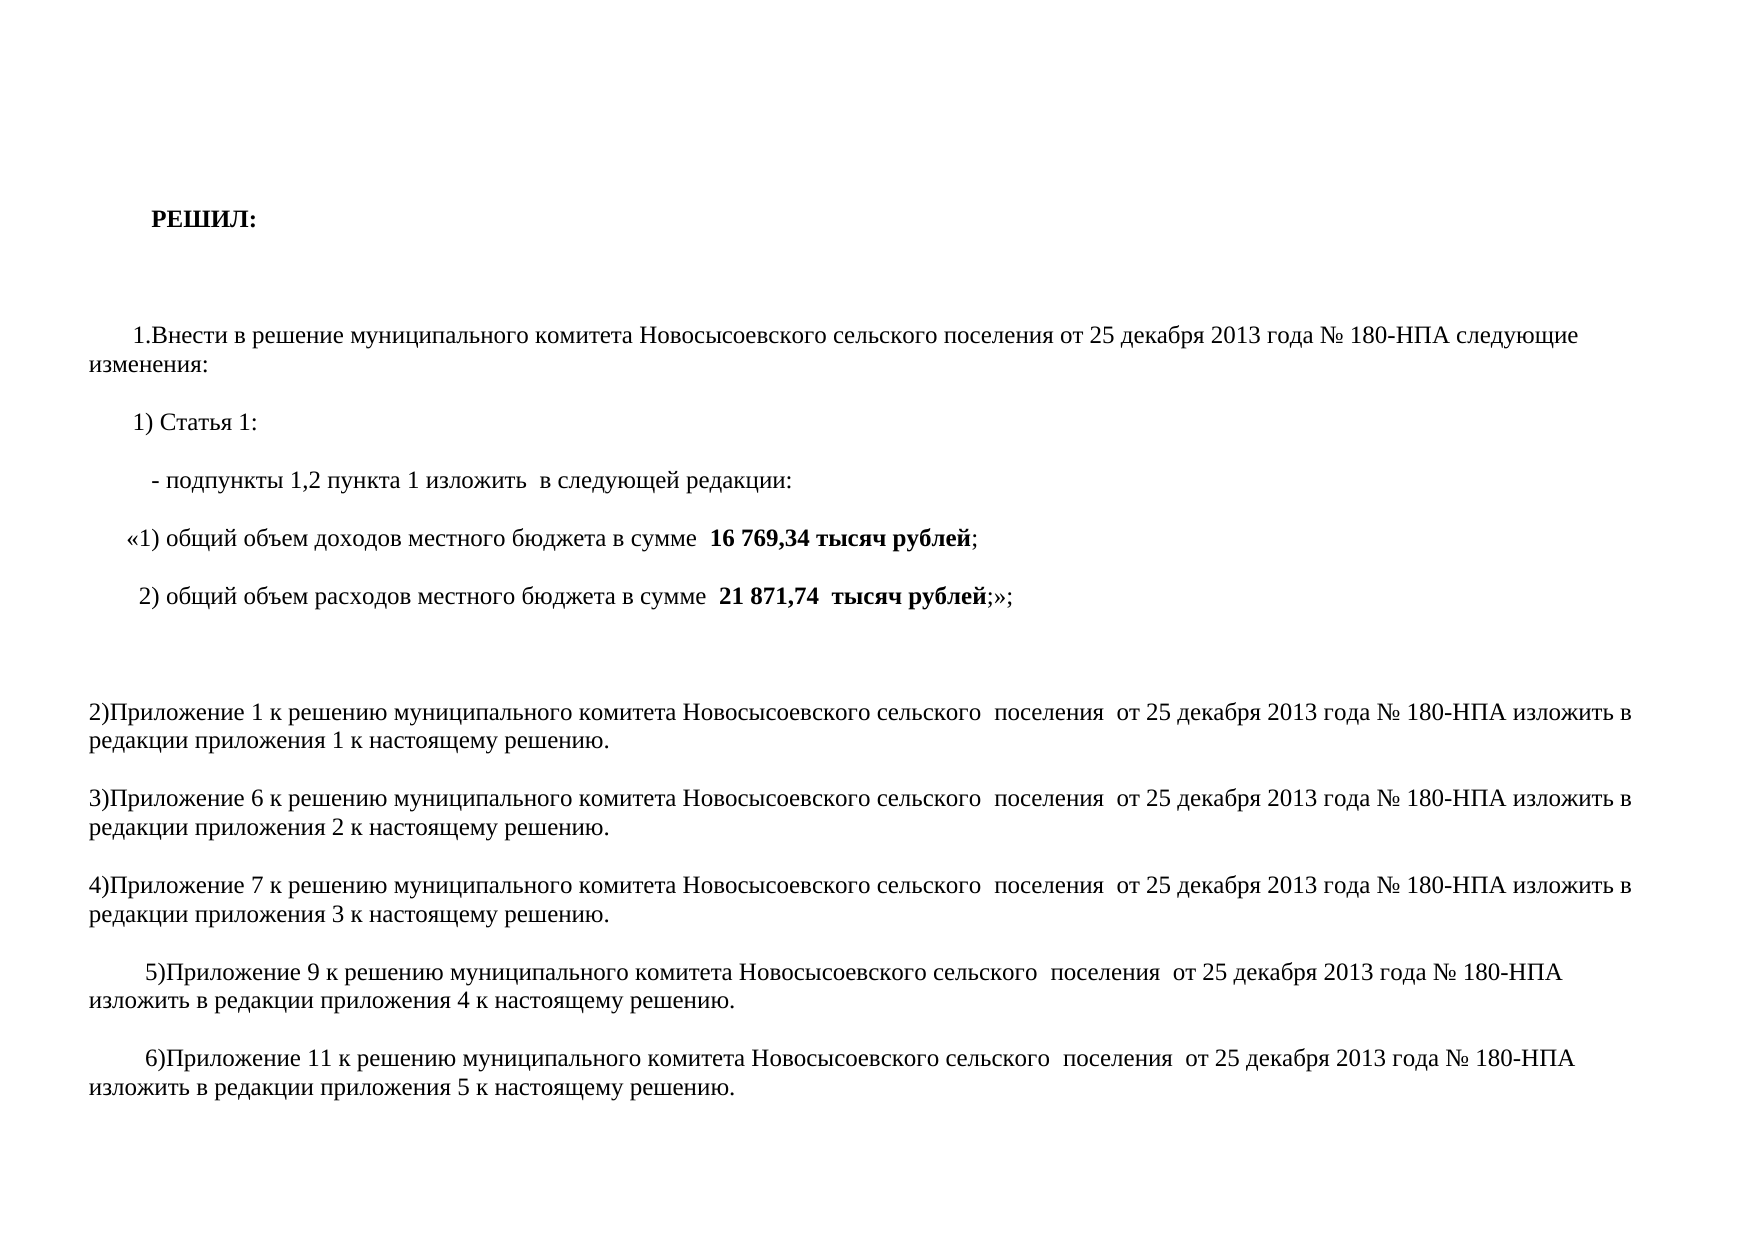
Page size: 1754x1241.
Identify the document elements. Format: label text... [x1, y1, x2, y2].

text 2) общий объем расходов местного бюджета в сумме 21 871,74 тысяч рублей;»; [89, 581, 1665, 609]
text 2)Приложение 1 к решению муниципального комитета Новосысоевского сельского поселения от 25 декабря 2013 года № 180-НПА изложить в редакции приложения 1 к настоящему решению. [89, 697, 1665, 754]
text 5)Приложение 9 к решению муниципального комитета Новосысоевского сельского поселения от 25 декабря 2013 года № 180-НПА изложить в редакции приложения 4 к настоящему решению. [89, 957, 1665, 1014]
text 1.Внести в решение муниципального комитета Новосысоевского сельского поселения от 25 декабря 2013 года № 180-НПА следующие изменения: [89, 320, 1665, 378]
text «1) общий объем доходов местного бюджета в сумме 16 769,34 тысяч рублей; [89, 523, 1665, 552]
text 1) Статья 1: [89, 407, 1665, 436]
text 6)Приложение 11 к решению муниципального комитета Новосысоевского сельского поселения от 25 декабря 2013 года № 180-НПА изложить в редакции приложения 5 к настоящему решению. [89, 1043, 1665, 1101]
text - подпункты 1,2 пункта 1 изложить в следующей редакции: [89, 465, 1665, 494]
text 4)Приложение 7 к решению муниципального комитета Новосысоевского сельского поселения от 25 декабря 2013 года № 180-НПА изложить в редакции приложения 3 к настоящему решению. [89, 870, 1665, 927]
text 3)Приложение 6 к решению муниципального комитета Новосысоевского сельского поселения от 25 декабря 2013 года № 180-НПА изложить в редакции приложения 2 к настоящему решению. [89, 783, 1665, 841]
text РЕШИЛ: [89, 204, 1665, 233]
